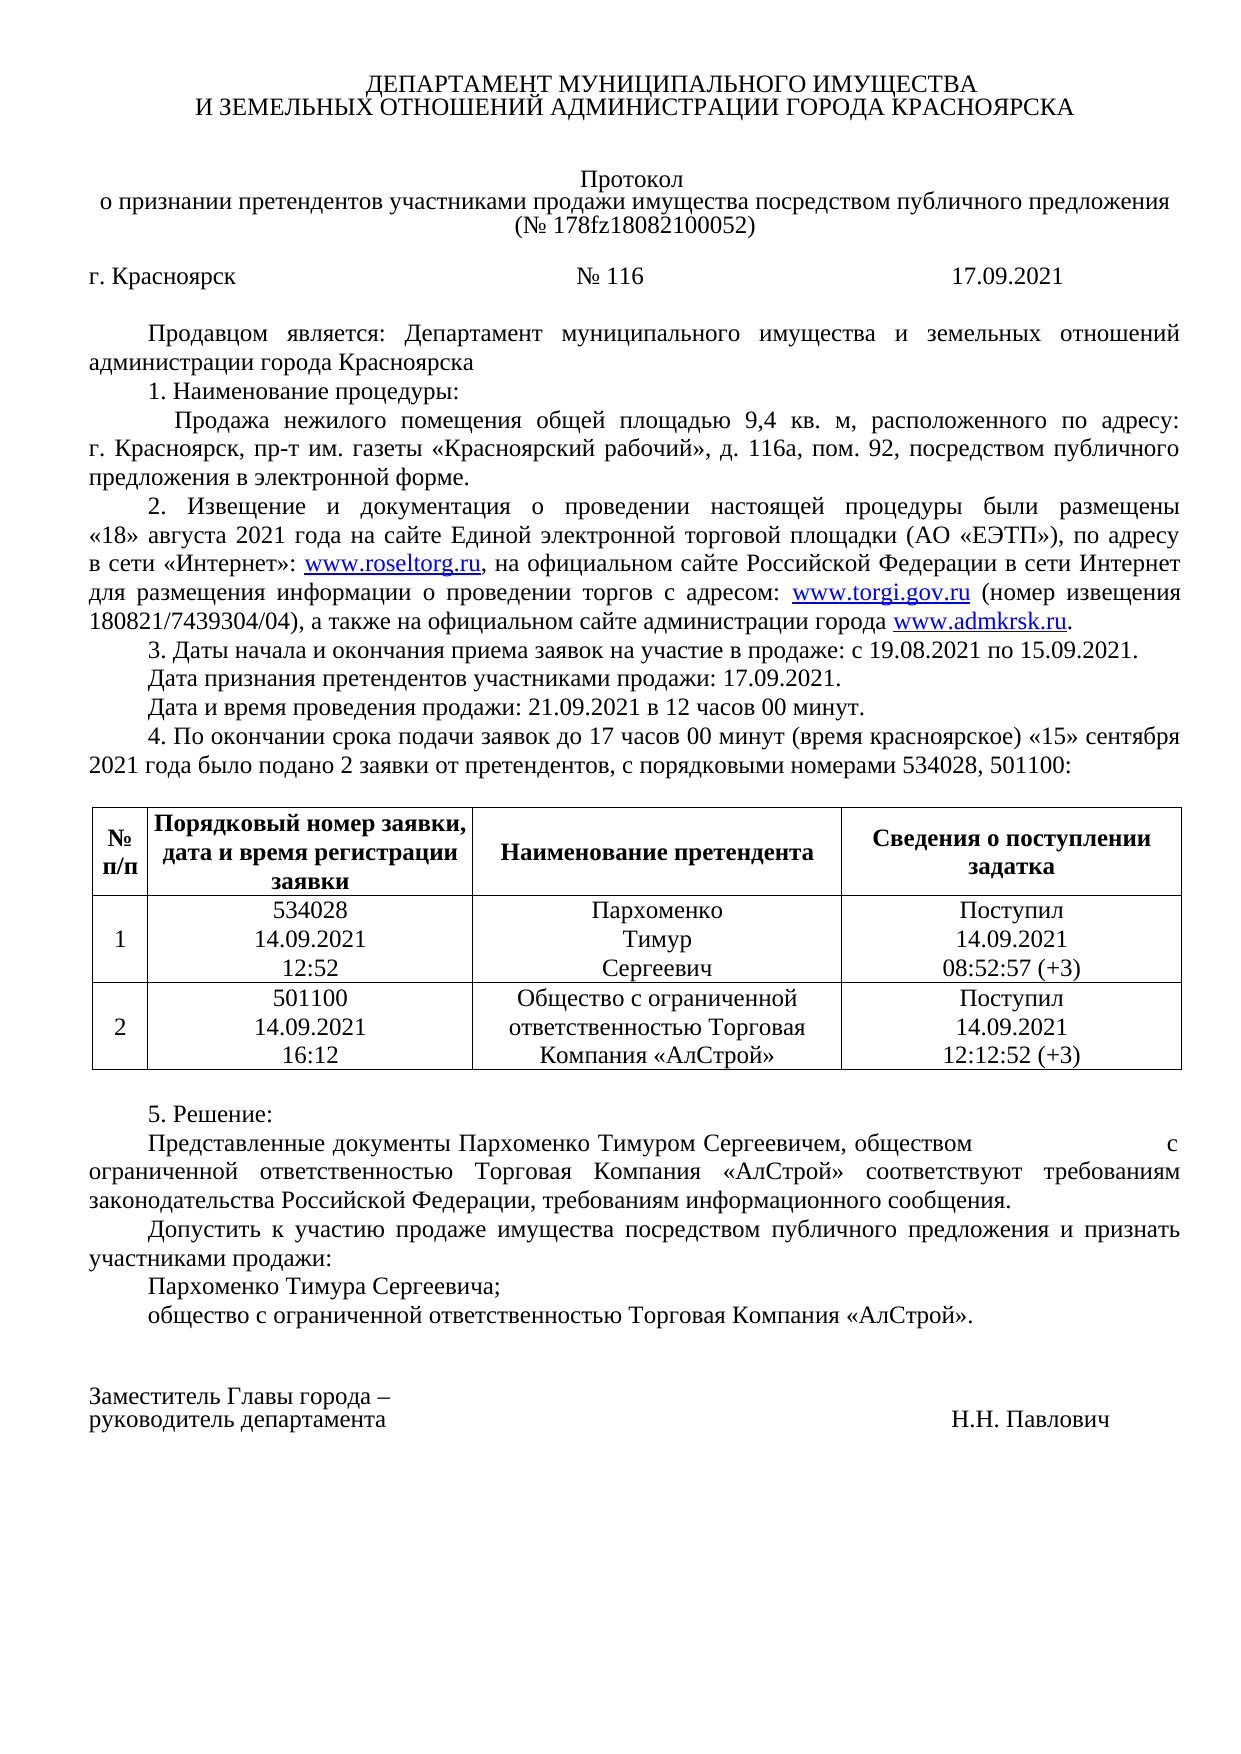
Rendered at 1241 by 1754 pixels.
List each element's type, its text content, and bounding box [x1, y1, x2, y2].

text г. Красноярск № 116 17.09.2021 [89, 261, 1181, 290]
text Допустить к участию продаже имущества посредством публичного предложения и признать участниками продажи: [89, 1214, 1181, 1271]
table_cell 534028 14.09.2021 12:52 [148, 896, 472, 982]
text Дата признания претендентов участниками продажи: 17.09.2021. [89, 663, 1181, 692]
text 2. Извещение и документация о проведении настоящей процедуры были размещены «18» августа 2021 года на сайте Единой электронной торговой площадки (АО «ЕЭТП»), по адресу в сети «Интернет»: www.roseltorg.ru, на официальном сайте Российской Федерации в сети Интернет для размещения информации о проведении торгов с адресом: www.torgi.gov.ru (номер извещения 180821/7439304/04), а также на официальном сайте администрации города www.admkrsk.ru. [89, 491, 1181, 635]
text Заместитель Главы города – [89, 1386, 1181, 1409]
text (№ 178fz18082100052) [89, 215, 1181, 238]
table_cell 501100 14.09.2021 16:12 [148, 983, 472, 1069]
text Пархоменко Тимура Сергеевича; [89, 1271, 1181, 1300]
text 5. Решение: [89, 1099, 1181, 1128]
text общество с ограниченной ответственностью Торговая Компания «АлСтрой». [89, 1300, 1181, 1329]
text руководитель департамента Н.Н. Павлович [89, 1409, 1181, 1432]
text Дата и время проведения продажи: 21.09.2021 в 12 часов 00 минут. [89, 692, 1181, 721]
table_cell Поступил 14.09.2021 08:52:57 (+3) [842, 896, 1181, 982]
text 4. По окончании срока подачи заявок до 17 часов 00 минут (время красноярское) «15» сентября 2021 года было подано 2 заявки от претендентов, с порядковыми номерами 534028, 501100: [89, 721, 1181, 778]
table_cell Пархоменко Тимур Сергеевич [473, 896, 841, 982]
table_header № п/п [93, 808, 147, 894]
text Протокол о признании претендентов участниками продажи имущества посредством публичного предложения [89, 169, 1181, 215]
table_header Наименование претендента [473, 808, 841, 894]
text И ЗЕМЕЛЬНЫХ ОТНОШЕНИЙ АДМИНИСТРАЦИИ ГОРОДА КРАСНОЯРСКА [89, 97, 1181, 120]
subtitle ДЕПАРТАМЕНТ МУНИЦИПАЛЬНОГО ИМУЩЕСТВА [89, 74, 1181, 97]
table_cell 2 [93, 983, 147, 1069]
text 3. Даты начала и окончания приема заявок на участие в продаже: с 19.08.2021 по 15.09.2021. [89, 635, 1181, 663]
table_cell 1 [93, 896, 147, 982]
table_cell Общество с ограниченной ответственностью Торговая Компания «АлСтрой» [473, 983, 841, 1069]
text 1. Наименование процедуры: Продажа нежилого помещения общей площадью 9,4 кв. м, расположенного по адресу: г. Красноярск, пр-т им. газеты «Красноярский рабочий», д. 116а, пом. 92, посредством публичного предложения в электронной форме. [89, 376, 1181, 491]
text Представленные документы Пархоменко Тимуром Сергеевичем, обществом с ограниченной ответственностью Торговая Компания «АлСтрой» соответствуют требованиям законодательства Российской Федерации, требованиям информационного сообщения. [89, 1128, 1181, 1214]
table_header Порядковый номер заявки, дата и время регистрации заявки [148, 808, 472, 894]
text Продавцом является: Департамент муниципального имущества и земельных отношений администрации города Красноярска [89, 318, 1181, 376]
table_header Сведения о поступлении задатка [842, 808, 1181, 894]
table_cell Поступил 14.09.2021 12:12:52 (+3) [842, 983, 1181, 1069]
